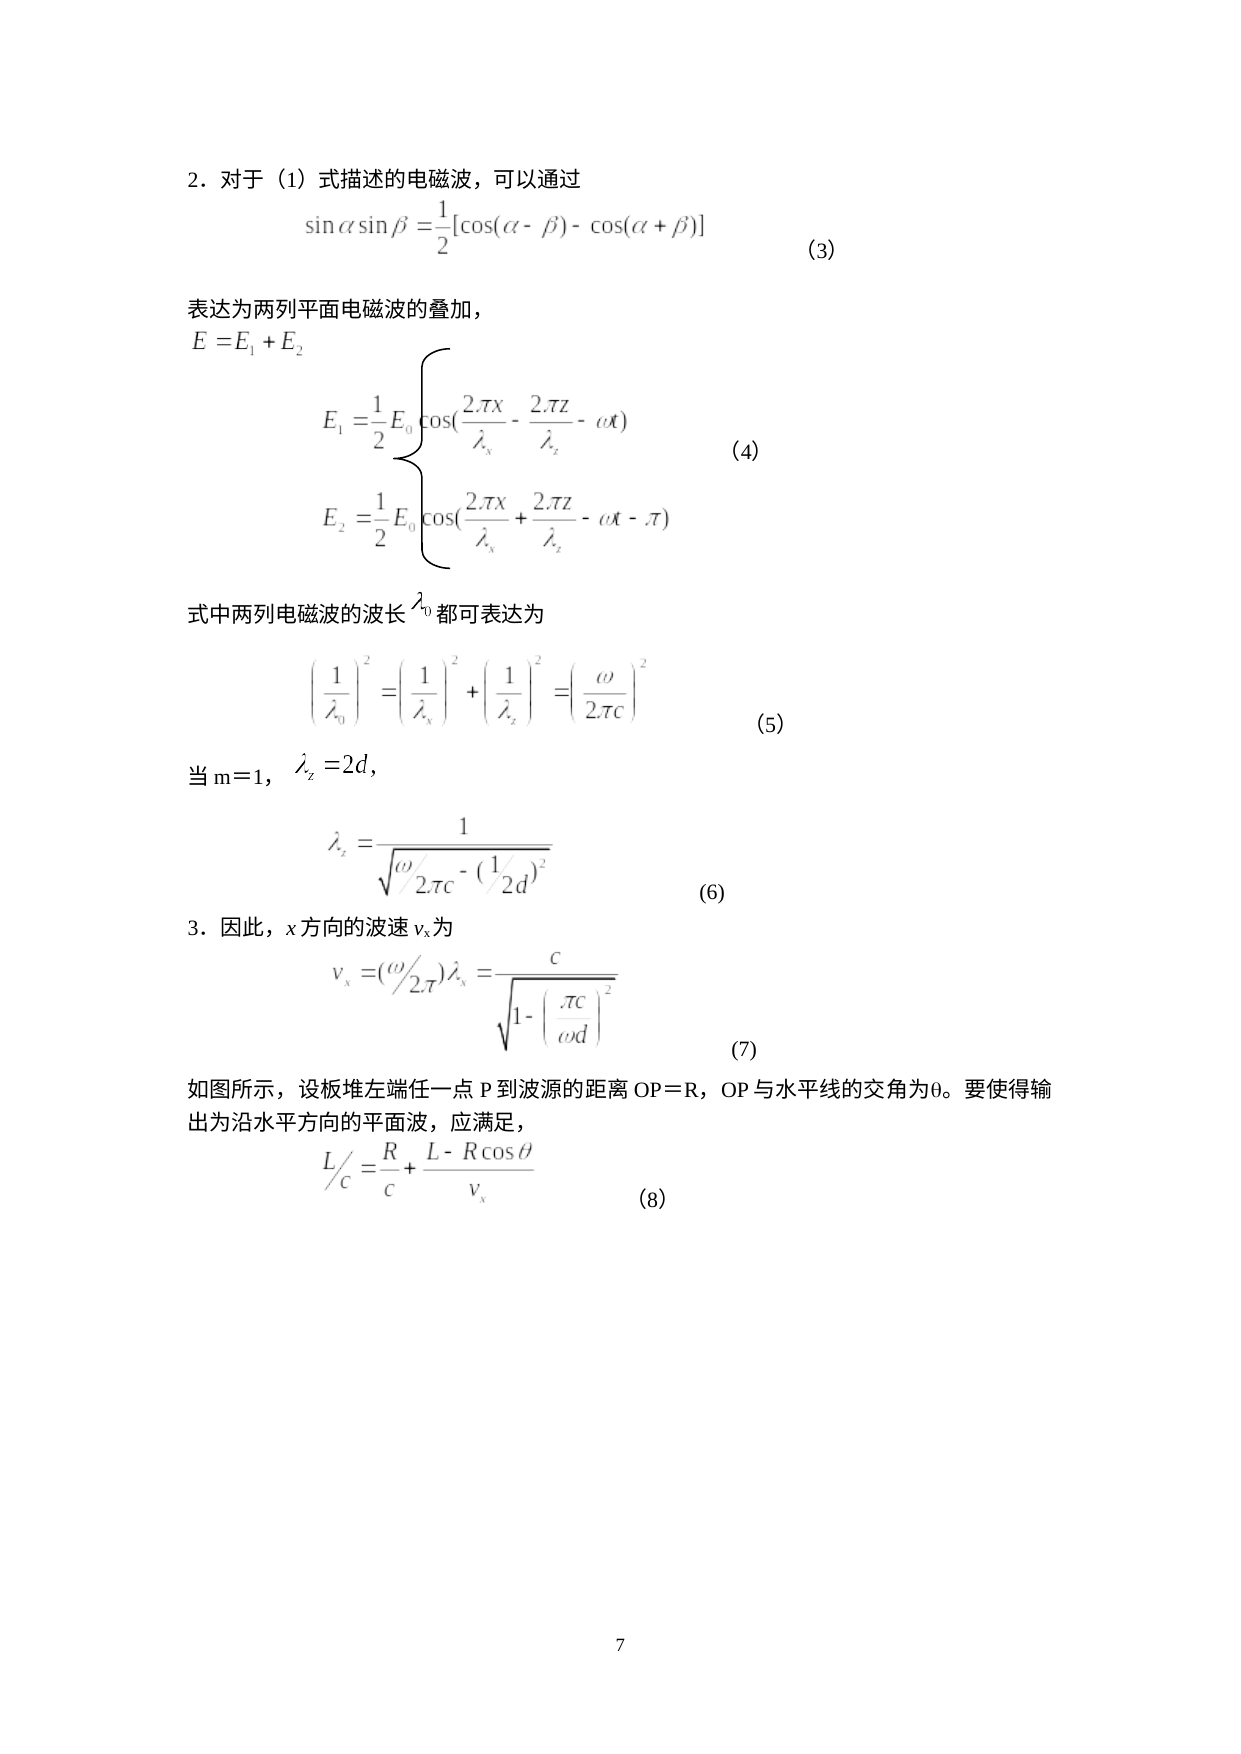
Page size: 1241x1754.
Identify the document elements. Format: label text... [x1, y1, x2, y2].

text （4） [187, 389, 421, 487]
text (7) [187, 942, 1053, 1072]
text （3） [187, 194, 1053, 292]
text （5） [187, 649, 1053, 747]
text （8） [187, 1137, 1053, 1234]
text 表达为两列平面电磁波的叠加， [187, 292, 1053, 324]
text 3．因此，x方向的波速vx为 [187, 909, 1053, 942]
text 2．对于（1）式描述的电磁波，可以通过 [187, 162, 1053, 194]
text 当m＝1， [187, 747, 1053, 812]
text 如图所示，设板堆左端任一点P到波源的距离OP＝R，OP与水平线的交角为。要使得输出为沿水平方向的平面波，应满足， [187, 1072, 1053, 1137]
text (6) [187, 812, 1053, 909]
text （4） [405, 389, 1053, 487]
text 式中两列电磁波的波长都可表达为 [187, 584, 1053, 649]
